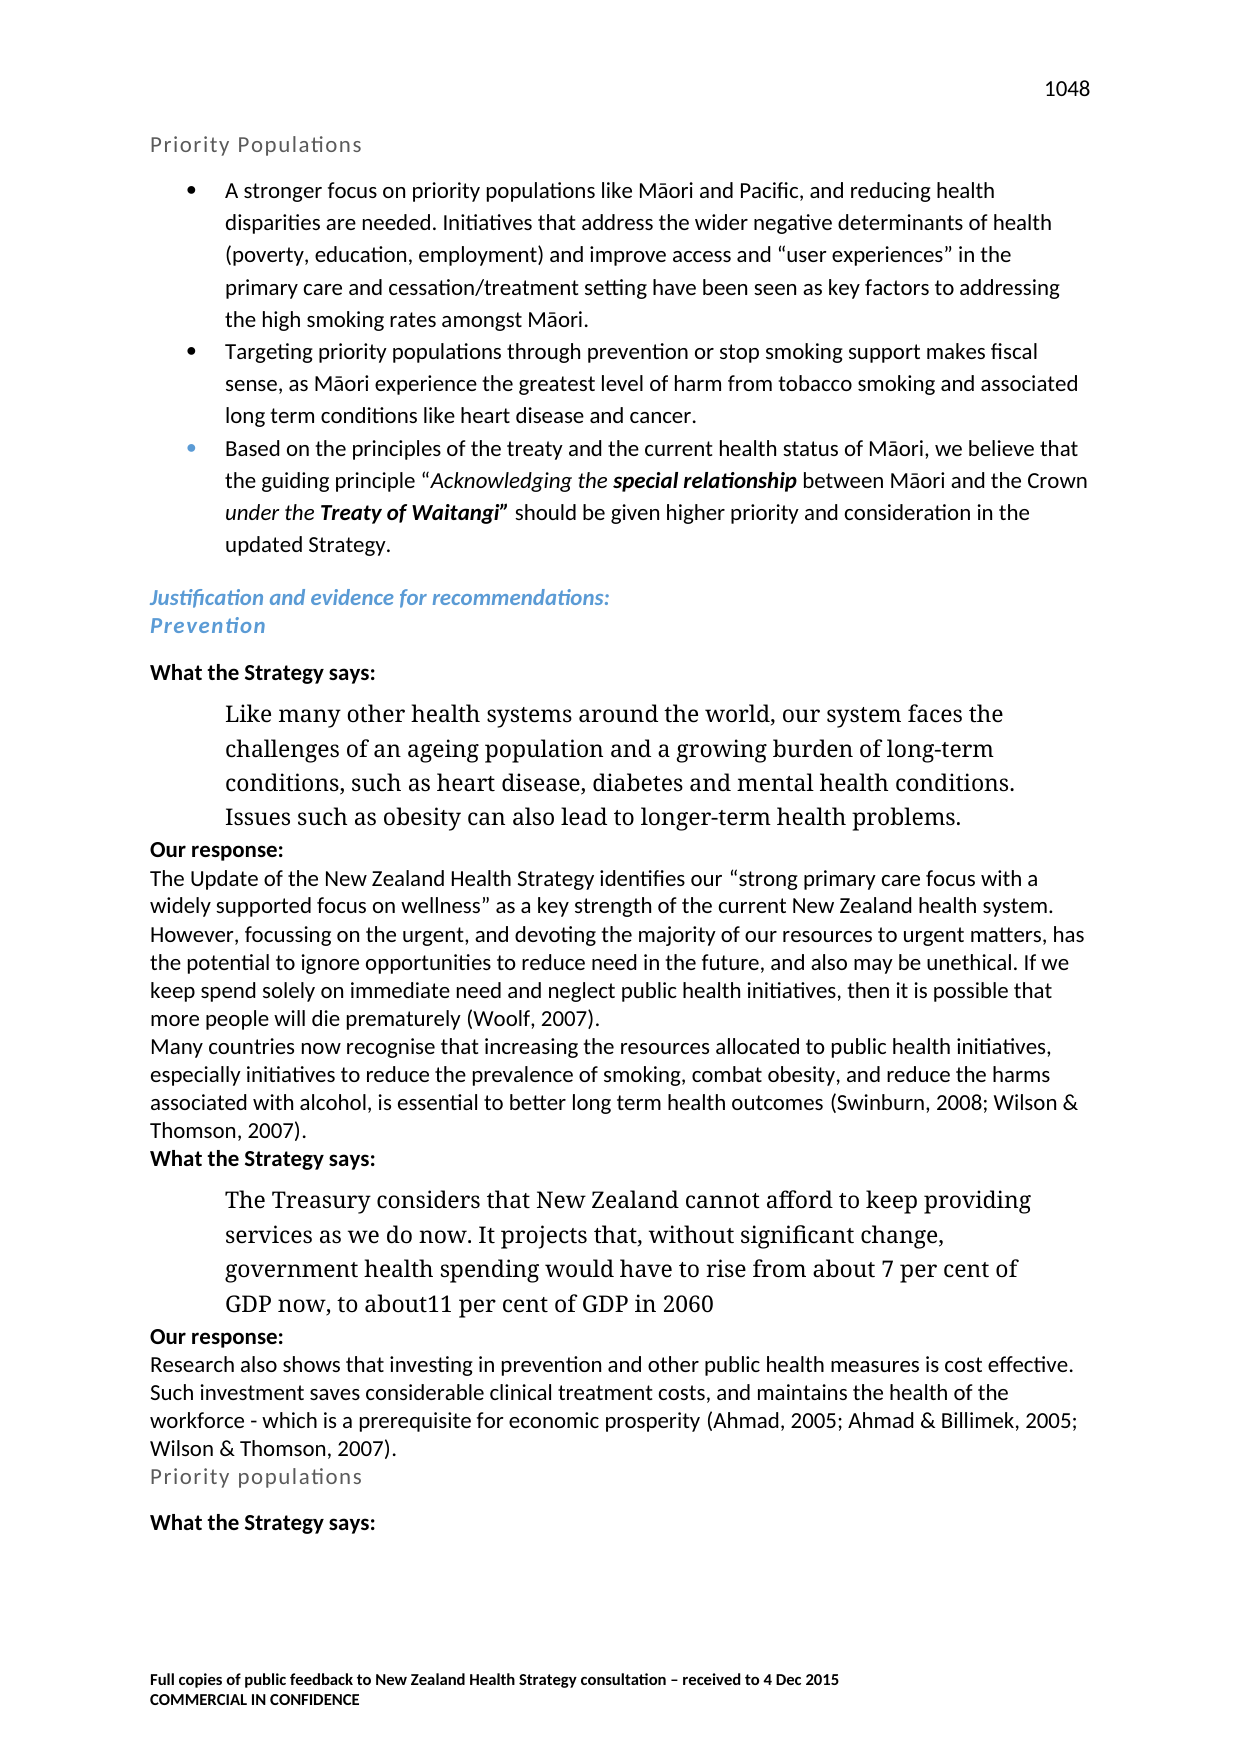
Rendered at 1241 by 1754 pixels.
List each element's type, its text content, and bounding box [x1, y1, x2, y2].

text Justification and evidence for recommendations: [150, 583, 1090, 611]
text Our response: [150, 836, 1090, 864]
text What the Strategy says: [150, 1144, 1090, 1172]
text Like many other health systems around the world, our system faces the challenges of an ageing population and a growing burden of long-term conditions, such as heart disease, diabetes and mental health conditions. Issues such as obesity can also lead to longer-term health problems. [225, 698, 1061, 832]
list Based on the principles of the treaty and the current health status of Māori, we believe that the guiding principle “Acknowledging the special relationship between Māori and the Crown under the Treaty of Waitangi” should be given higher priority and consideration in the updated Strategy. [187, 434, 1090, 558]
text What the Strategy says: [150, 658, 1090, 686]
list Targeting priority populations through prevention or stop smoking support makes fiscal sense, as Māori experience the greatest level of harm from tobacco smoking and associated long term conditions like heart disease and cancer. [187, 337, 1090, 429]
text Our response: [150, 1322, 1090, 1350]
text The Update of the New Zealand Health Strategy identifies our “strong primary care focus with a widely supported focus on wellness” as a key strength of the current New Zealand health system. However, focussing on the urgent, and devoting the majority of our resources to urgent matters, has the potential to ignore opportunities to reduce need in the future, and also may be unethical. If we keep spend solely on immediate need and neglect public health initiatives, then it is possible that more people will die prematurely (Woolf, 2007). [150, 864, 1090, 1032]
subtitle Priority populations [150, 1462, 1090, 1490]
subtitle Prevention [150, 611, 1090, 639]
text Many countries now recognise that increasing the resources allocated to public health initiatives, especially initiatives to reduce the prevalence of smoking, combat obesity, and reduce the harms associated with alcohol, is essential to better long term health outcomes (Swinburn, 2008; Wilson & Thomson, 2007). [150, 1032, 1090, 1144]
text What the Strategy says: [150, 1508, 1090, 1536]
list A stronger focus on priority populations like Māori and Pacific, and reducing health disparities are needed. Initiatives that address the wider negative determinants of health (poverty, education, employment) and improve access and “user experiences” in the primary care and cessation/treatment setting have been seen as key factors to addressing the high smoking rates amongst Māori. [187, 176, 1090, 333]
subtitle Priority Populations [150, 130, 1090, 158]
text Research also shows that investing in prevention and other public health measures is cost effective. Such investment saves considerable clinical treatment costs, and maintains the health of the workforce - which is a prerequisite for economic prosperity (Ahmad, 2005; Ahmad & Billimek, 2005; Wilson & Thomson, 2007). [150, 1350, 1090, 1462]
text The Treasury considers that New Zealand cannot afford to keep providing services as we do now. It projects that, without significant change, government health spending would have to rise from about 7 per cent of GDP now, to about 11 per cent of GDP in 2060 [225, 1184, 1061, 1319]
